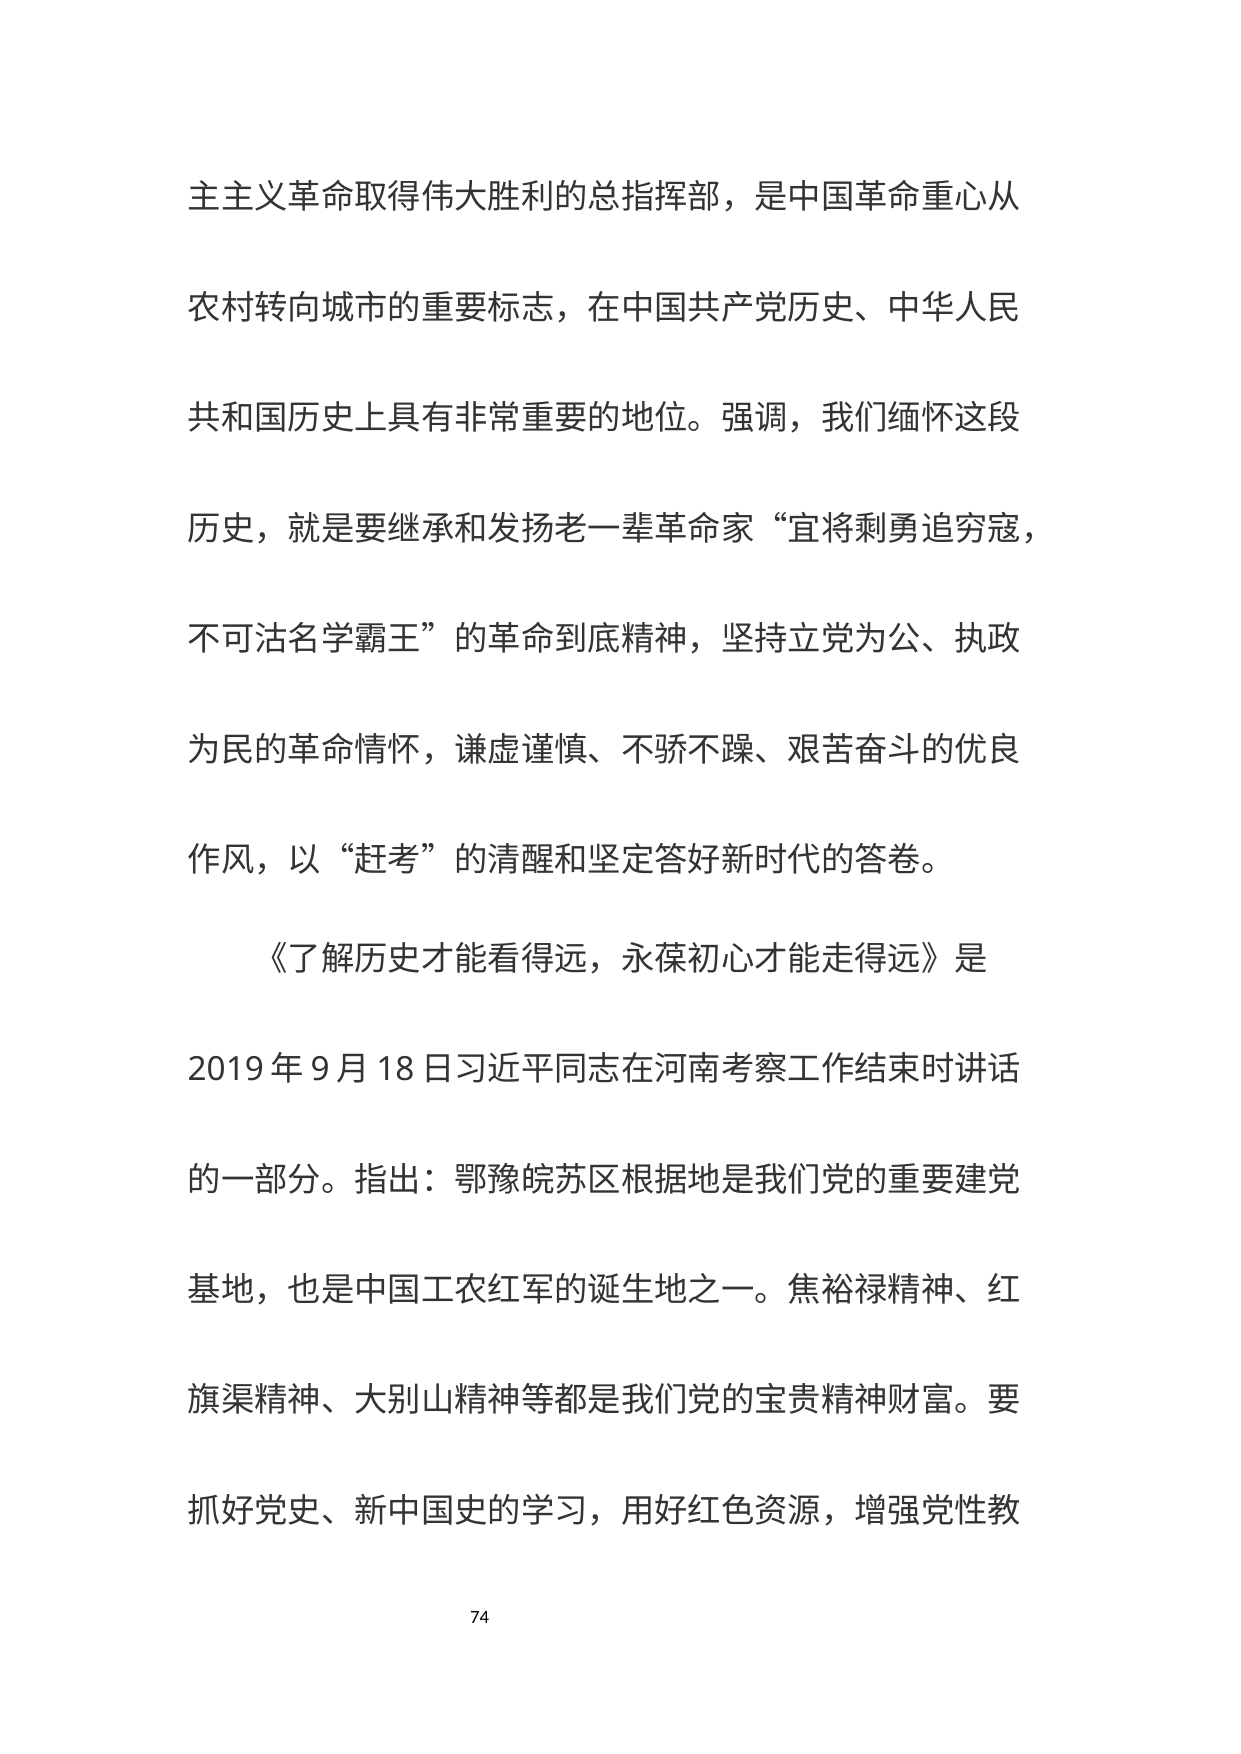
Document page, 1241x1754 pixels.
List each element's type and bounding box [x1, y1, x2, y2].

text [187, 923, 1053, 1540]
text [187, 162, 1053, 889]
